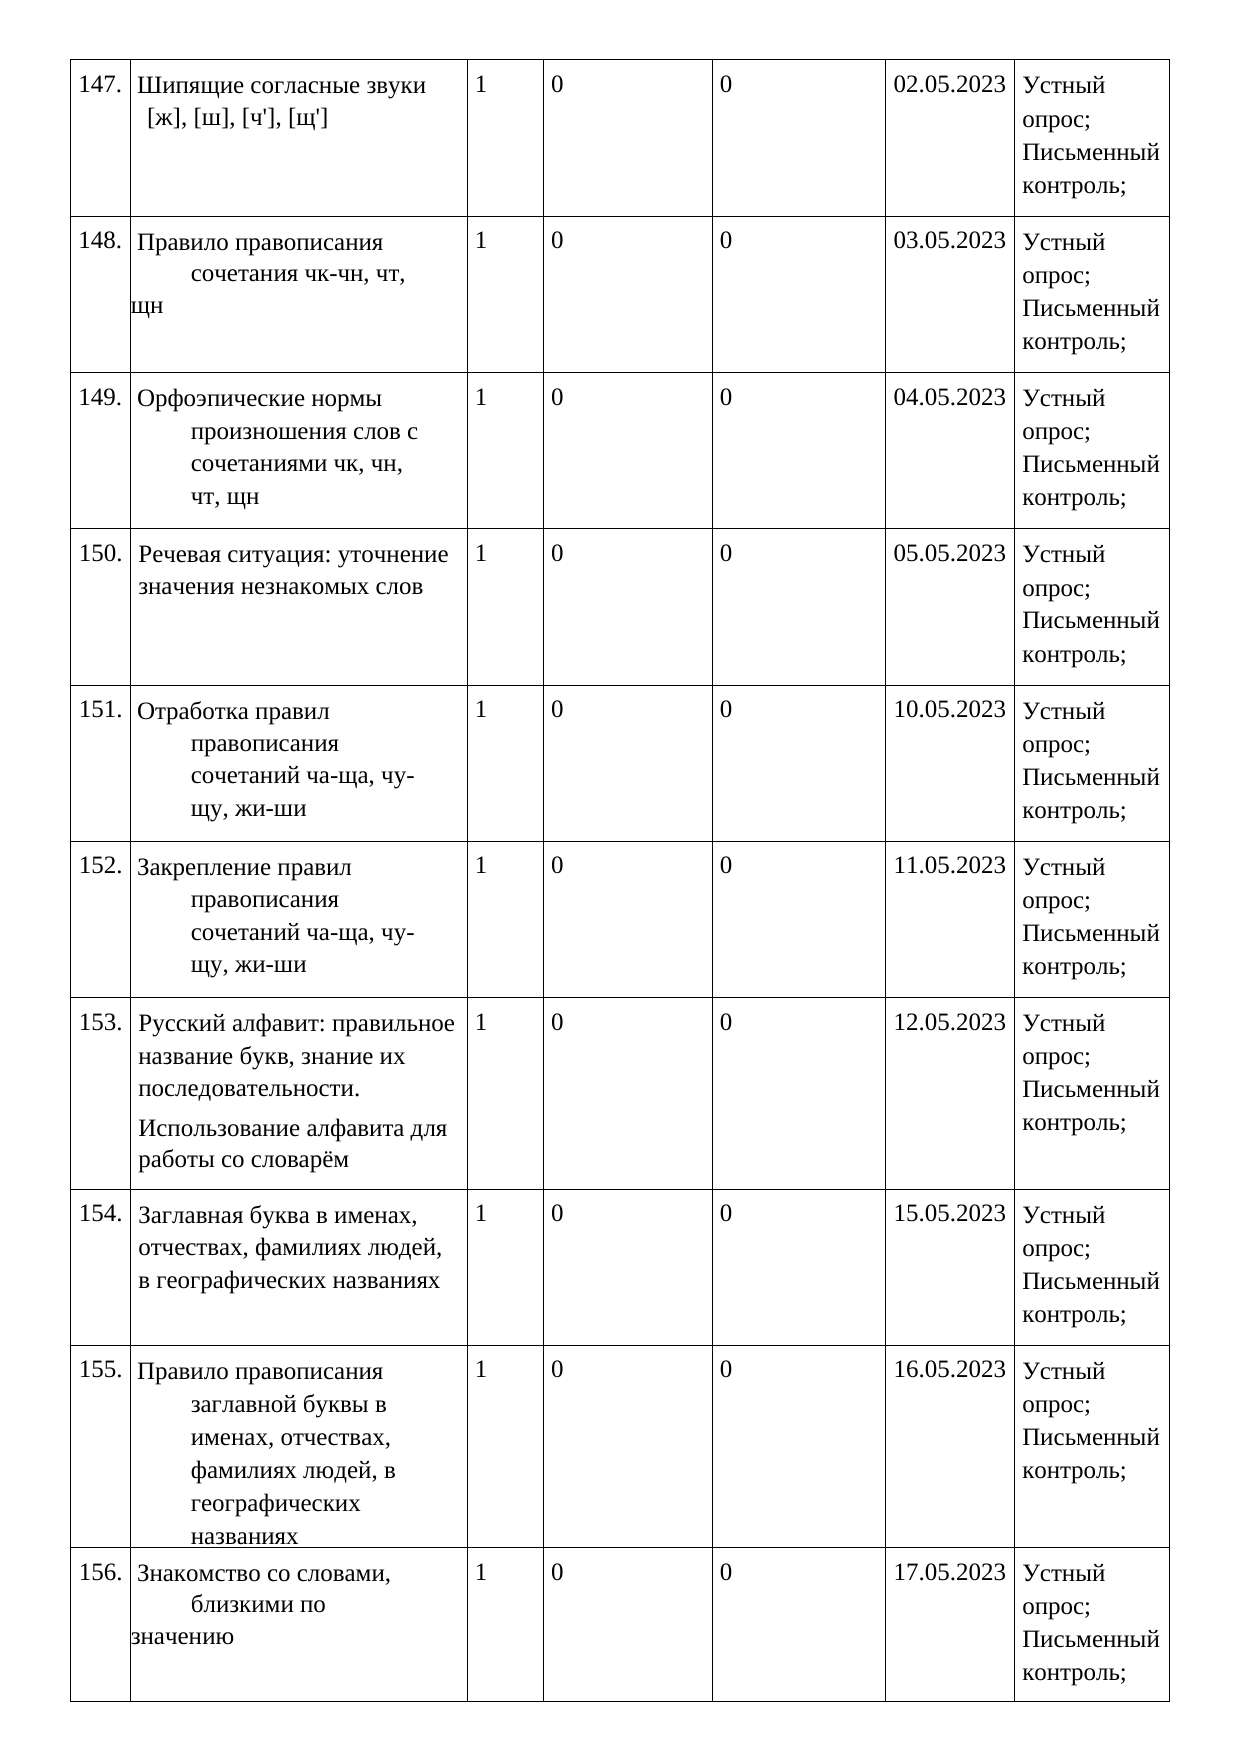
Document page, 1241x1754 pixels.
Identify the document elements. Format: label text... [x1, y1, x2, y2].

table_cell 0 [544, 373, 712, 528]
table_cell Закрепление правил правописания сочетаний ча-ща, чу-щу, жи-ши [131, 842, 467, 997]
table_header 0 [544, 60, 712, 216]
table_cell 1 [468, 373, 543, 528]
table_cell 10.05.2023 [886, 686, 1014, 841]
table_cell 1 [468, 686, 543, 841]
table_cell Орфоэпические нормы произношения слов с сочетаниями чк, чн, чт, щн [131, 373, 467, 528]
table_cell 15.05.2023 [886, 1190, 1014, 1345]
table_cell Устный опрос; Письменный контроль; [1015, 217, 1169, 372]
table_cell 148. [71, 217, 130, 372]
table_cell Заглавная буква в именах, отчествах, фамилиях людей, в географических названиях [131, 1190, 467, 1345]
table_cell 11.05.2023 [886, 842, 1014, 997]
table_cell Устный опрос; Письменный контроль; [1015, 529, 1169, 684]
table_cell 154. [71, 1190, 130, 1345]
table_cell 1 [468, 998, 543, 1188]
table_cell 155. [71, 1346, 130, 1547]
table_cell 0 [713, 529, 885, 684]
table_cell 0 [713, 998, 885, 1188]
table_header 0 [713, 60, 885, 216]
table_cell 1 [468, 529, 543, 684]
table_header 02.05.2023 [886, 60, 1014, 216]
table_cell 156. [71, 1548, 130, 1701]
table_cell Отработка правил правописания сочетаний ча-ща, чу-щу, жи-ши [131, 686, 467, 841]
table_cell 05.05.2023 [886, 529, 1014, 684]
table_cell 153. [71, 998, 130, 1188]
table_cell 1 [468, 1548, 543, 1701]
table_cell 04.05.2023 [886, 373, 1014, 528]
table_cell 0 [713, 217, 885, 372]
table_cell 149. [71, 373, 130, 528]
table_cell 1 [468, 1346, 543, 1547]
table_cell Правило правописания сочетания чк-чн, чт, щн [131, 217, 467, 372]
table_header Устный опрос; Письменный контроль; [1015, 60, 1169, 216]
table_cell 1 [468, 842, 543, 997]
table_cell 150. [71, 529, 130, 684]
table_cell Русский алфавит: правильное название букв, знание их последовательности. Использование алфавита для работы со словарём [131, 998, 467, 1188]
table_cell 0 [544, 1190, 712, 1345]
table_cell 0 [544, 529, 712, 684]
table_cell Устный опрос; Письменный контроль; [1015, 842, 1169, 997]
table_cell 0 [713, 842, 885, 997]
table_cell Знакомство со словами, близкими по значению [131, 1548, 467, 1701]
table_cell 0 [713, 686, 885, 841]
table_cell 152. [71, 842, 130, 997]
table_cell 0 [713, 1548, 885, 1701]
table_cell Устный опрос; Письменный контроль; [1015, 1346, 1169, 1547]
table_cell 0 [544, 686, 712, 841]
table_cell 0 [544, 1548, 712, 1701]
table_cell Устный опрос; Письменный контроль; [1015, 373, 1169, 528]
table_cell 17.05.2023 [886, 1548, 1014, 1701]
table_cell 0 [713, 1190, 885, 1345]
table_cell Устный опрос; Письменный контроль; [1015, 998, 1169, 1188]
table_cell 03.05.2023 [886, 217, 1014, 372]
table_cell Устный опрос; Письменный контроль; [1015, 686, 1169, 841]
table_cell Устный опрос; Письменный контроль; [1015, 1190, 1169, 1345]
table_cell 151. [71, 686, 130, 841]
table_cell Правило правописания заглавной буквы в именах, отчествах, фамилиях людей, в географических названиях [131, 1346, 467, 1547]
table_cell 12.05.2023 [886, 998, 1014, 1188]
table_cell 0 [713, 1346, 885, 1547]
table_header 1 [468, 60, 543, 216]
table_cell 0 [544, 1346, 712, 1547]
table_cell Речевая ситуация: уточнение значения незнакомых слов [131, 529, 467, 684]
table_header 147. [71, 60, 130, 216]
table_cell 0 [544, 998, 712, 1188]
table_cell 0 [544, 842, 712, 997]
table_cell 0 [713, 373, 885, 528]
table_cell 0 [544, 217, 712, 372]
table_cell 16.05.2023 [886, 1346, 1014, 1547]
table_cell 1 [468, 1190, 543, 1345]
table_cell 1 [468, 217, 543, 372]
table_cell Устный опрос; Письменный контроль; [1015, 1548, 1169, 1701]
table_header Шипящие согласные звуки [ж], [ш], [ч'], [щ'] [131, 60, 467, 216]
